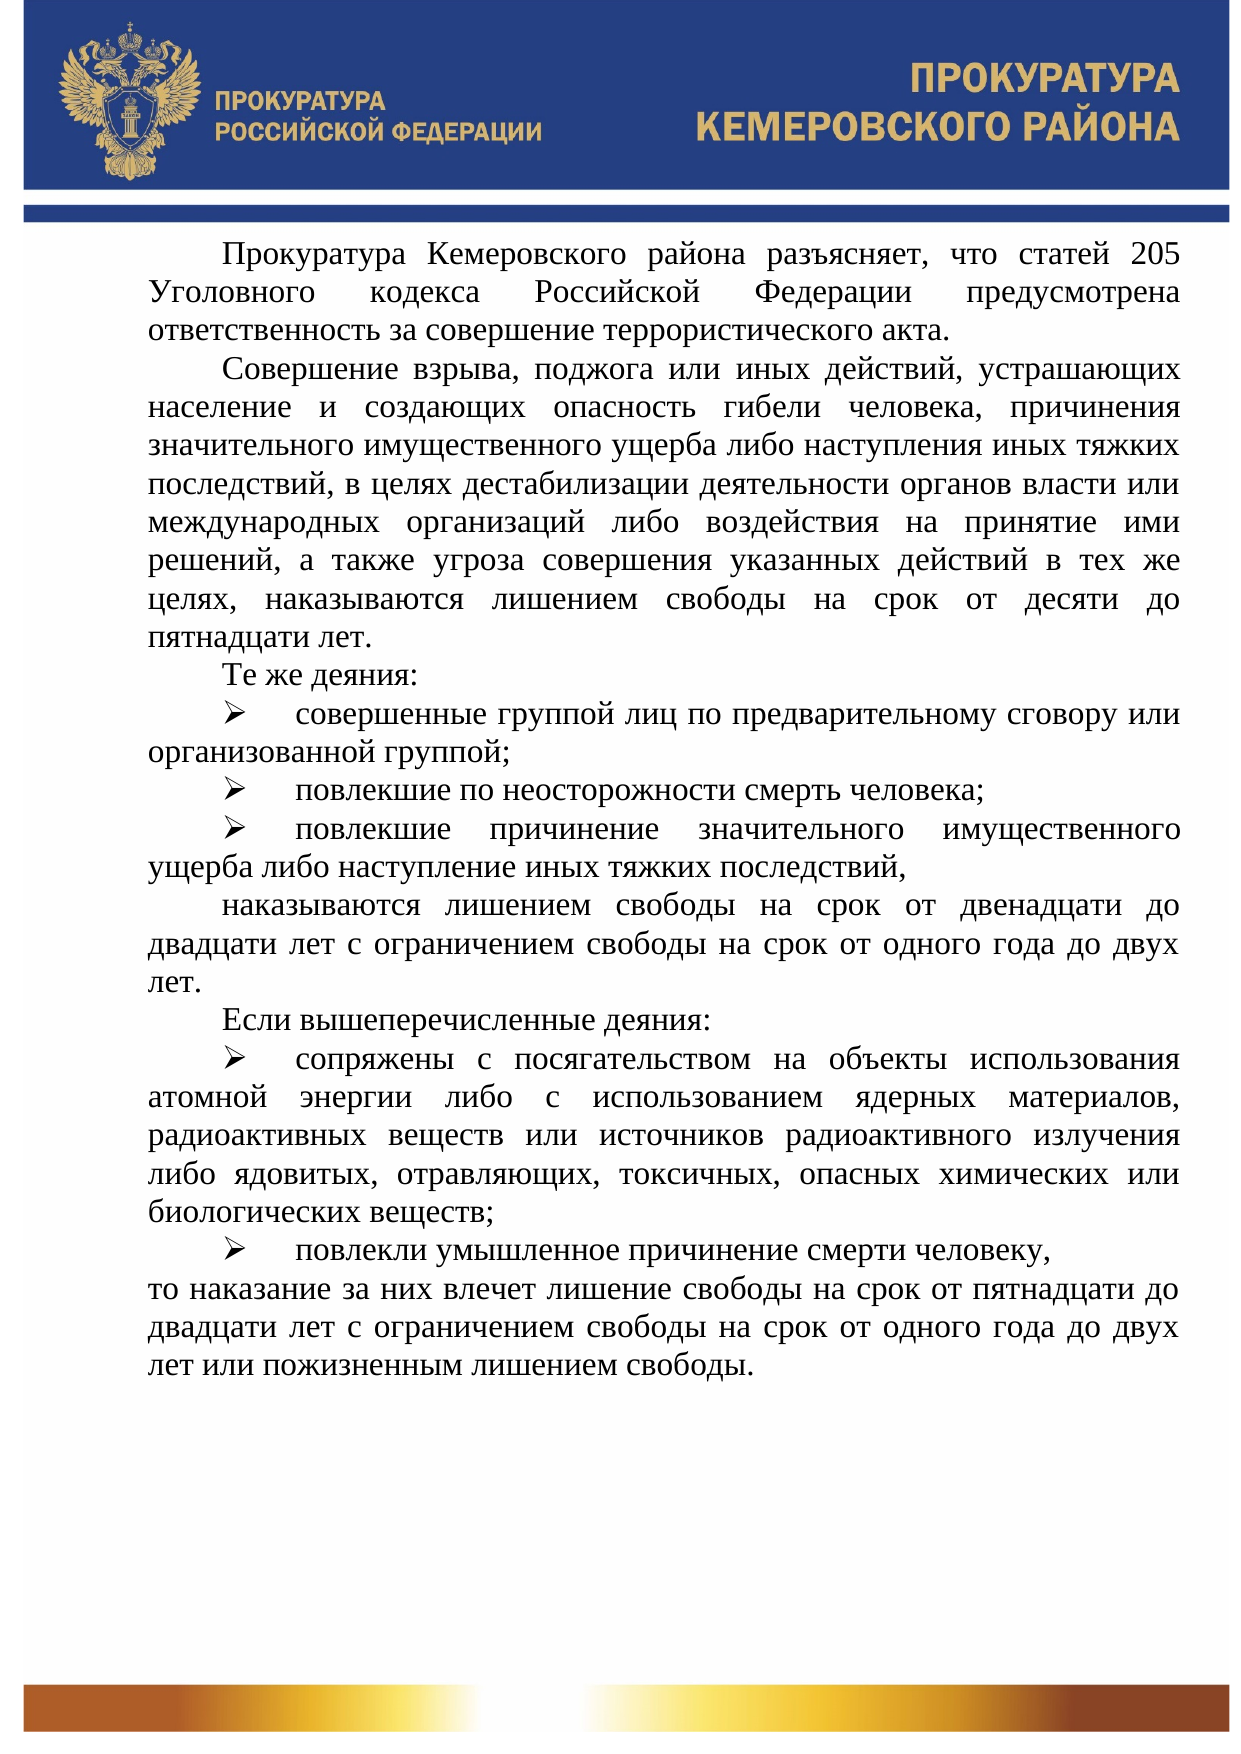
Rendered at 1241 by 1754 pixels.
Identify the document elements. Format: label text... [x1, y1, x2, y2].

text Совершение взрыва, поджога или иных действий, устрашающих население и создающих опасность гибели человека, причинения значительного имущественного ущерба либо наступления иных тяжких последствий, в целях дестабилизации деятельности органов власти или международных организаций либо воздействия на принятие ими решений, а также угроза совершения указанных действий в тех же целях, наказываются лишением свободы на срок от десяти до пятнадцати лет. [148, 348, 1181, 655]
picture [23, 0, 1230, 1732]
text наказываются лишением свободы на срок от двенадцати до двадцати лет с ограничением свободы на срок от одного года до двух лет. [148, 885, 1181, 1000]
text Те же деяния: [148, 655, 1181, 693]
list повлекшие по неосторожности смерть человека; [148, 770, 1181, 808]
text Если вышеперечисленные деяния: [148, 1000, 1181, 1038]
list совершенные группой лиц по предварительному сговору или организованной группой; [148, 693, 1181, 770]
text то наказание за них влечет лишение свободы на срок от пятнадцати до двадцати лет с ограничением свободы на срок от одного года до двух лет или пожизненным лишением свободы. [148, 1268, 1181, 1383]
list повлекли умышленное причинение смерти человеку, [148, 1230, 1181, 1268]
text Прокуратура Кемеровского района разъясняет, что статей 205 Уголовного кодекса Российской Федерации предусмотрена ответственность за совершение террористического акта. [148, 233, 1181, 348]
list сопряжены с посягательством на объекты использования атомной энергии либо с использованием ядерных материалов, радиоактивных веществ или источников радиоактивного излучения либо ядовитых, отравляющих, токсичных, опасных химических или биологических веществ; [148, 1038, 1181, 1230]
list повлекшие причинение значительного имущественного ущерба либо наступление иных тяжких последствий, [148, 808, 1181, 885]
